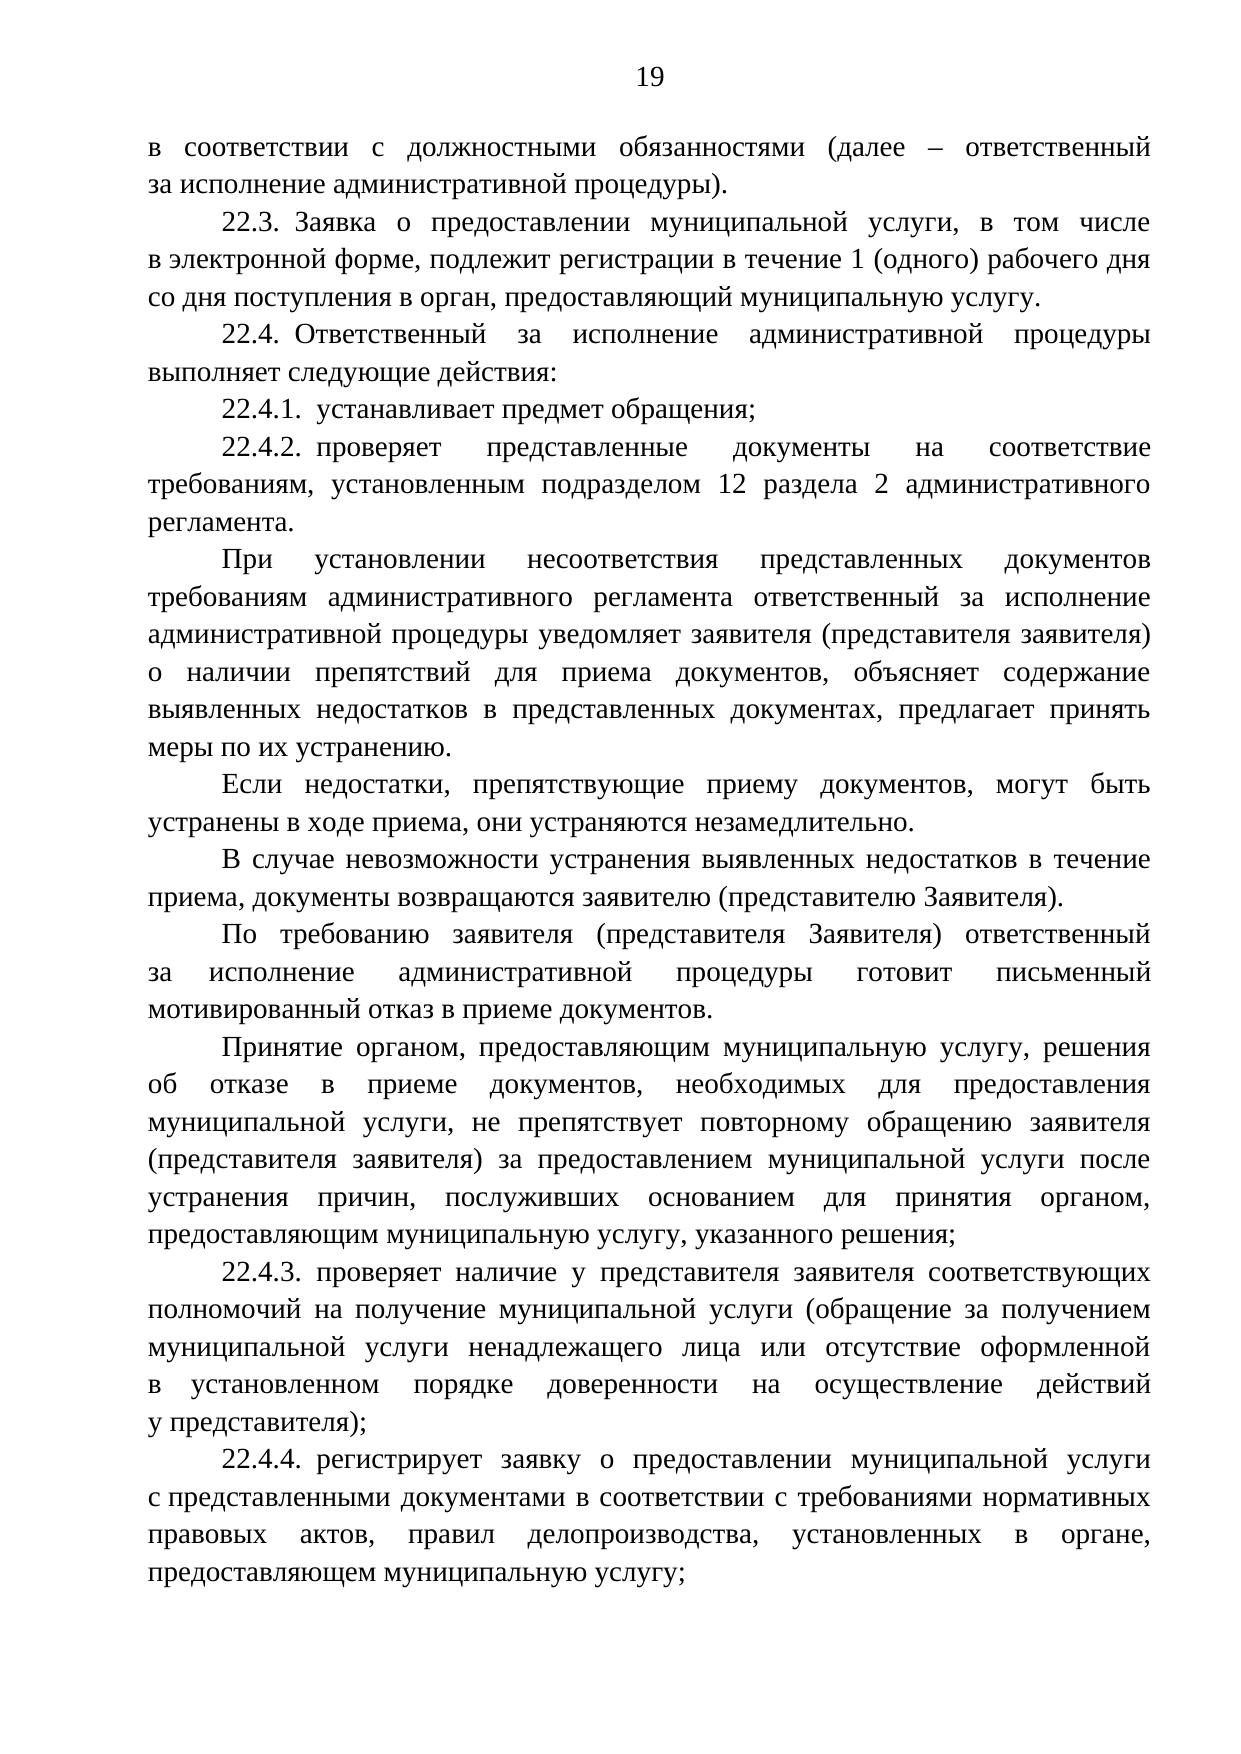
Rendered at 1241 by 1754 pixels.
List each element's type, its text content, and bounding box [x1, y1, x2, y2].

text По требованию заявителя (представителя Заявителя) ответственный за исполнение административной процедуры готовит письменный мотивированный отказ в приеме документов. [148, 914, 1152, 1026]
text 22.4.3. проверяет наличие у представителя заявителя соответствующих полномочий на получение муниципальной услуги (обращение за получением муниципальной услуги ненадлежащего лица или отсутствие оформленной в установленном порядке доверенности на осуществление действий у представителя); [148, 1251, 1152, 1439]
text 22.4.4. регистрирует заявку о предоставлении муниципальной услуги с представленными документами в соответствии с требованиями нормативных правовых актов, правил делопроизводства, установленных в органе, предоставляющем муниципальную услугу; [148, 1439, 1152, 1589]
text При установлении несоответствия представленных документов требованиям административного регламента ответственный за исполнение административной процедуры уведомляет заявителя (представителя заявителя) о наличии препятствий для приема документов, объясняет содержание выявленных недостатков в представленных документах, предлагает принять меры по их устранению. [148, 539, 1152, 764]
text В случае невозможности устранения выявленных недостатков в течение приема, документы возвращаются заявителю (представителю Заявителя). [148, 839, 1152, 914]
text Принятие органом, предоставляющим муниципальную услугу, решения об отказе в приеме документов, необходимых для предоставления муниципальной услуги, не препятствует повторному обращению заявителя (представителя заявителя) за предоставлением муниципальной услуги после устранения причин, послуживших основанием для принятия органом, предоставляющим муниципальную услугу, указанного решения; [148, 1026, 1152, 1251]
text 22.4. Ответственный за исполнение административной процедуры выполняет следующие действия: [148, 314, 1152, 389]
text 22.3. Заявка о предоставлении муниципальной услуги, в том числе в электронной форме, подлежит регистрации в течение 1 (одного) рабочего дня со дня поступления в орган, предоставляющий муниципальную услугу. [148, 201, 1152, 314]
text 22.4.2. проверяет представленные документы на соответствие требованиям, установленным подразделом 12 раздела 2 административного регламента. [148, 426, 1152, 539]
text Если недостатки, препятствующие приему документов, могут быть устранены в ходе приема, они устраняются незамедлительно. [148, 764, 1152, 839]
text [148, 126, 1152, 201]
text 22.4.1. устанавливает предмет обращения; [148, 389, 1152, 426]
